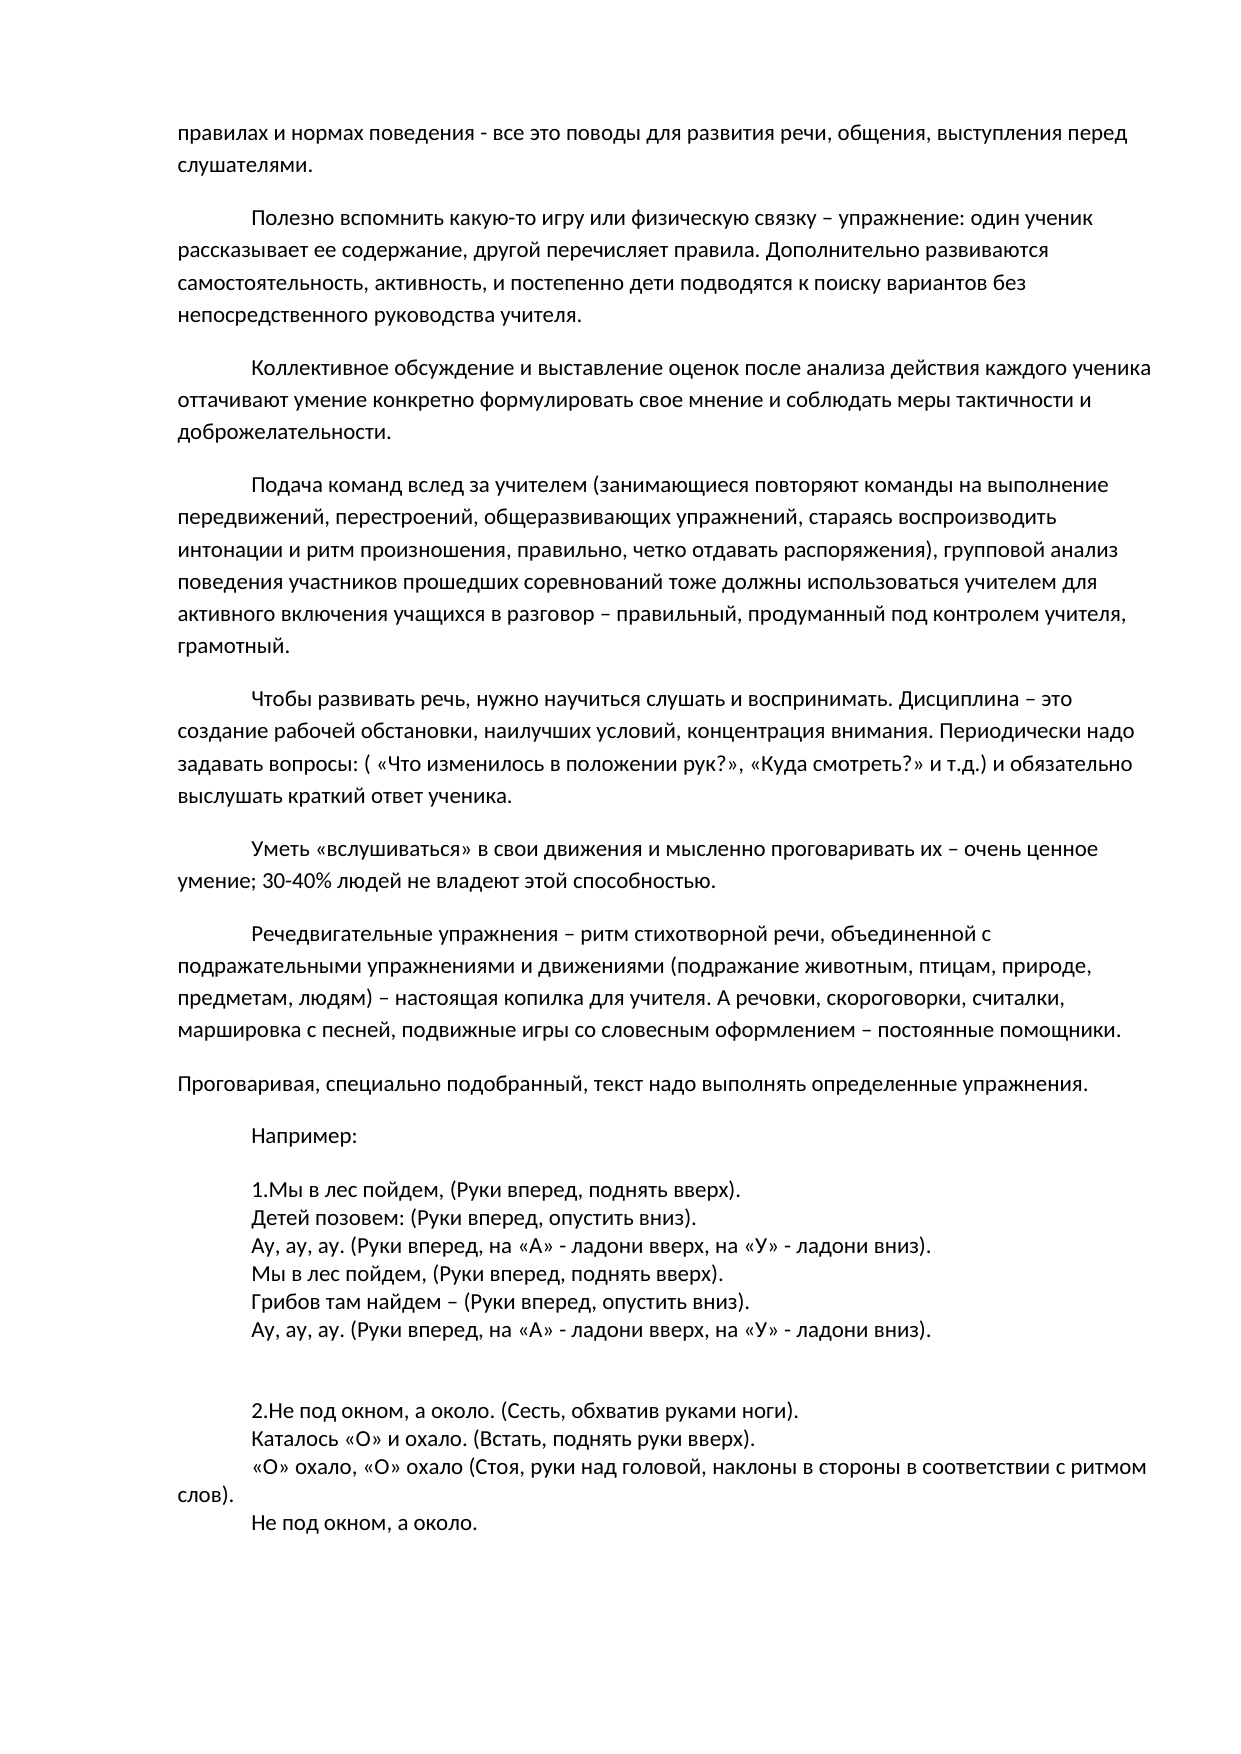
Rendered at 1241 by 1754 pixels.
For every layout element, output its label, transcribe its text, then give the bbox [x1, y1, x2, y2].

text Речедвигательные упражнения – ритм стихотворной речи, объединенной с подражательными упражнениями и движениями (подражание животным, птицам, природе, предметам, людям) – настоящая копилка для учителя. А речовки, скороговорки, считалки, маршировка с песней, подвижные игры со словесным оформлением – постоянные помощники. [177, 919, 1152, 1044]
text Мы в лес пойдем, (Руки вперед, поднять вверх). [177, 1259, 1152, 1287]
text Коллективное обсуждение и выставление оценок после анализа действия каждого ученика оттачивают умение конкретно формулировать свое мнение и соблюдать меры тактичности и доброжелательности. [177, 353, 1152, 445]
text Каталось «О» и охало. (Встать, поднять руки вверх). [177, 1424, 1152, 1452]
text Не под окном, а около. [177, 1508, 1152, 1536]
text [177, 118, 1152, 178]
text Чтобы развивать речь, нужно научиться слушать и воспринимать. Дисциплина – это создание рабочей обстановки, наилучших условий, концентрация внимания. Периодически надо задавать вопросы: ( «Что изменилось в положении рук?», «Куда смотреть?» и т.д.) и обязательно выслушать краткий ответ ученика. [177, 684, 1152, 809]
text Уметь «вслушиваться» в свои движения и мысленно проговаривать их – очень ценное умение; 30-40% людей не владеют этой способностью. [177, 834, 1152, 894]
text Полезно вспомнить какую-то игру или физическую связку – упражнение: один ученик рассказывает ее содержание, другой перечисляет правила. Дополнительно развиваются самостоятельность, активность, и постепенно дети подводятся к поиску вариантов без непосредственного руководства учителя. [177, 203, 1152, 328]
text 1.Мы в лес пойдем, (Руки вперед, поднять вверх). [177, 1175, 1152, 1203]
text Ау, ау, ау. (Руки вперед, на «А» - ладони вверх, на «У» - ладони вниз). [177, 1315, 1152, 1343]
text Например: [177, 1122, 1152, 1150]
text «О» охало, «О» охало (Стоя, руки над головой, наклоны в стороны в соответствии с ритмом слов). [177, 1452, 1152, 1508]
text Детей позовем: (Руки вперед, опустить вниз). [177, 1203, 1152, 1231]
text Грибов там найдем – (Руки вперед, опустить вниз). [177, 1287, 1152, 1315]
text Подача команд вслед за учителем (занимающиеся повторяют команды на выполнение передвижений, перестроений, общеразвивающих упражнений, стараясь воспроизводить интонации и ритм произношения, правильно, четко отдавать распоряжения), групповой анализ поведения участников прошедших соревнований тоже должны использоваться учителем для активного включения учащихся в разговор – правильный, продуманный под контролем учителя, грамотный. [177, 470, 1152, 659]
text 2.Не под окном, а около. (Сесть, обхватив руками ноги). [177, 1396, 1152, 1424]
text Проговаривая, специально подобранный, текст надо выполнять определенные упражнения. [177, 1069, 1152, 1097]
text Ау, ау, ау. (Руки вперед, на «А» - ладони вверх, на «У» - ладони вниз). [177, 1231, 1152, 1259]
